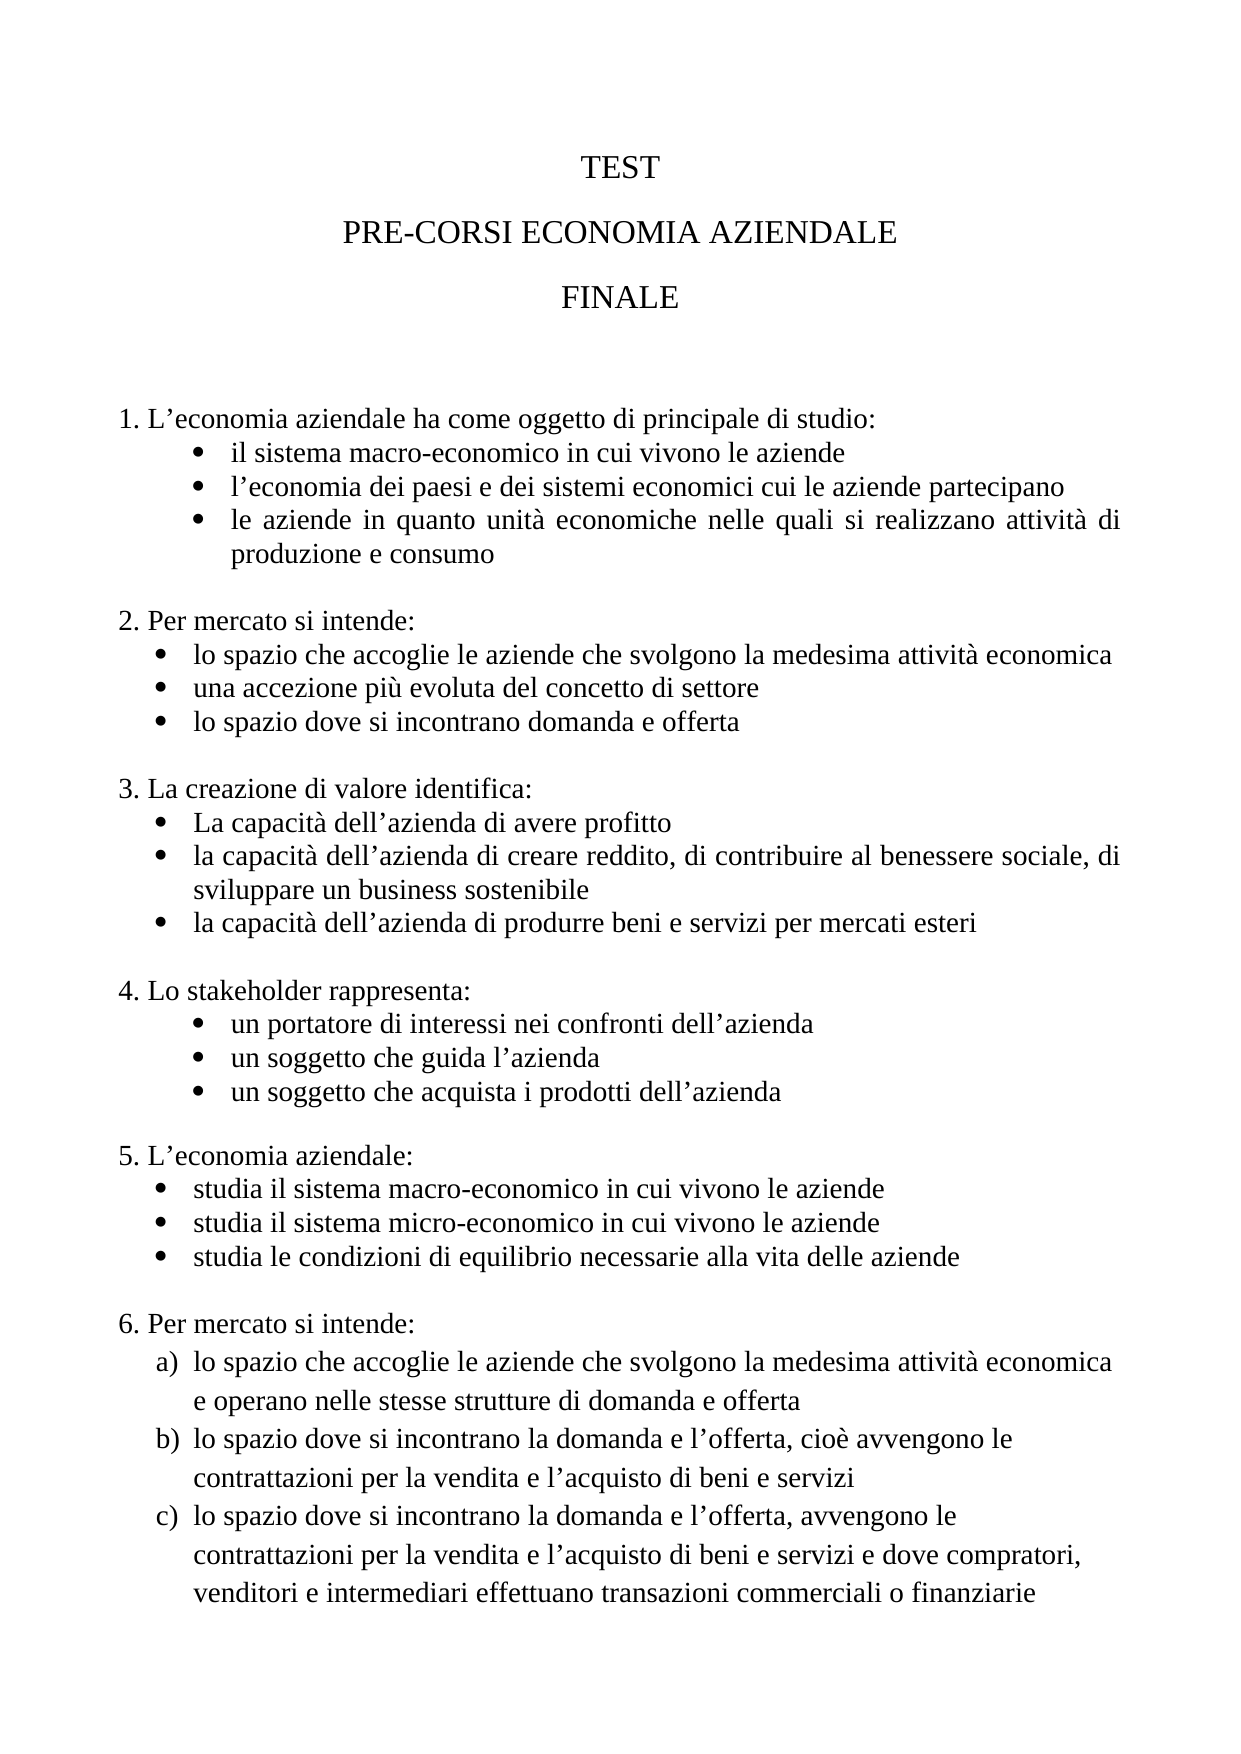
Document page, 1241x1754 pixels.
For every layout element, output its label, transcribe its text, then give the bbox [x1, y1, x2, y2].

list la capacità dell’azienda di creare reddito, di contribuire al benessere sociale, di sviluppare un business sostenibile [156, 838, 1122, 906]
list la capacità dell’azienda di produrre beni e servizi per mercati esteri [156, 906, 1122, 939]
list lo spazio dove si incontrano domanda e offerta [156, 704, 1122, 738]
list il sistema macro-economico in cui vivono le aziende [193, 435, 1122, 469]
text FINALE [118, 277, 1122, 316]
list studia il sistema macro-economico in cui vivono le aziende [156, 1171, 1122, 1205]
text PRE-CORSI ECONOMIA AZIENDALE [118, 212, 1122, 251]
list un soggetto che guida l’azienda [193, 1040, 1122, 1074]
list l’economia dei paesi e dei sistemi economici cui le aziende partecipano [193, 469, 1122, 502]
list un portatore di interessi nei confronti dell’azienda [193, 1006, 1122, 1040]
list una accezione più evoluta del concetto di settore [156, 670, 1122, 704]
text 1. L’economia aziendale ha come oggetto di principale di studio: [118, 402, 1122, 435]
list studia le condizioni di equilibrio necessarie alla vita delle aziende [156, 1239, 1122, 1272]
list lo spazio che accoglie le aziende che svolgono la medesima attività economica e operano nelle stesse strutture di domanda e offerta [156, 1344, 1122, 1416]
list le aziende in quanto unità economiche nelle quali si realizzano attività di produzione e consumo [193, 502, 1122, 570]
text 2. Per mercato si intende: [118, 603, 1122, 637]
text 6. Per mercato si intende: [118, 1306, 1122, 1339]
text TEST [118, 148, 1122, 186]
list lo spazio dove si incontrano la domanda e l’offerta, avvengono le contrattazioni per la vendita e l’acquisto di beni e servizi e dove compratori, venditori e intermediari effettuano transazioni commerciali o finanziarie [156, 1498, 1122, 1609]
list lo spazio che accoglie le aziende che svolgono la medesima attività economica [156, 637, 1122, 670]
list un soggetto che acquista i prodotti dell’azienda [193, 1074, 1122, 1107]
list lo spazio dove si incontrano la domanda e l’offerta, cioè avvengono le contrattazioni per la vendita e l’acquisto di beni e servizi [156, 1421, 1122, 1493]
list La capacità dell’azienda di avere profitto [156, 805, 1122, 838]
text 3. La creazione di valore identifica: [118, 771, 1122, 805]
text 4. Lo stakeholder rappresenta: [118, 973, 1122, 1006]
list studia il sistema micro-economico in cui vivono le aziende [156, 1205, 1122, 1239]
text 5. L’economia aziendale: [118, 1138, 1122, 1171]
